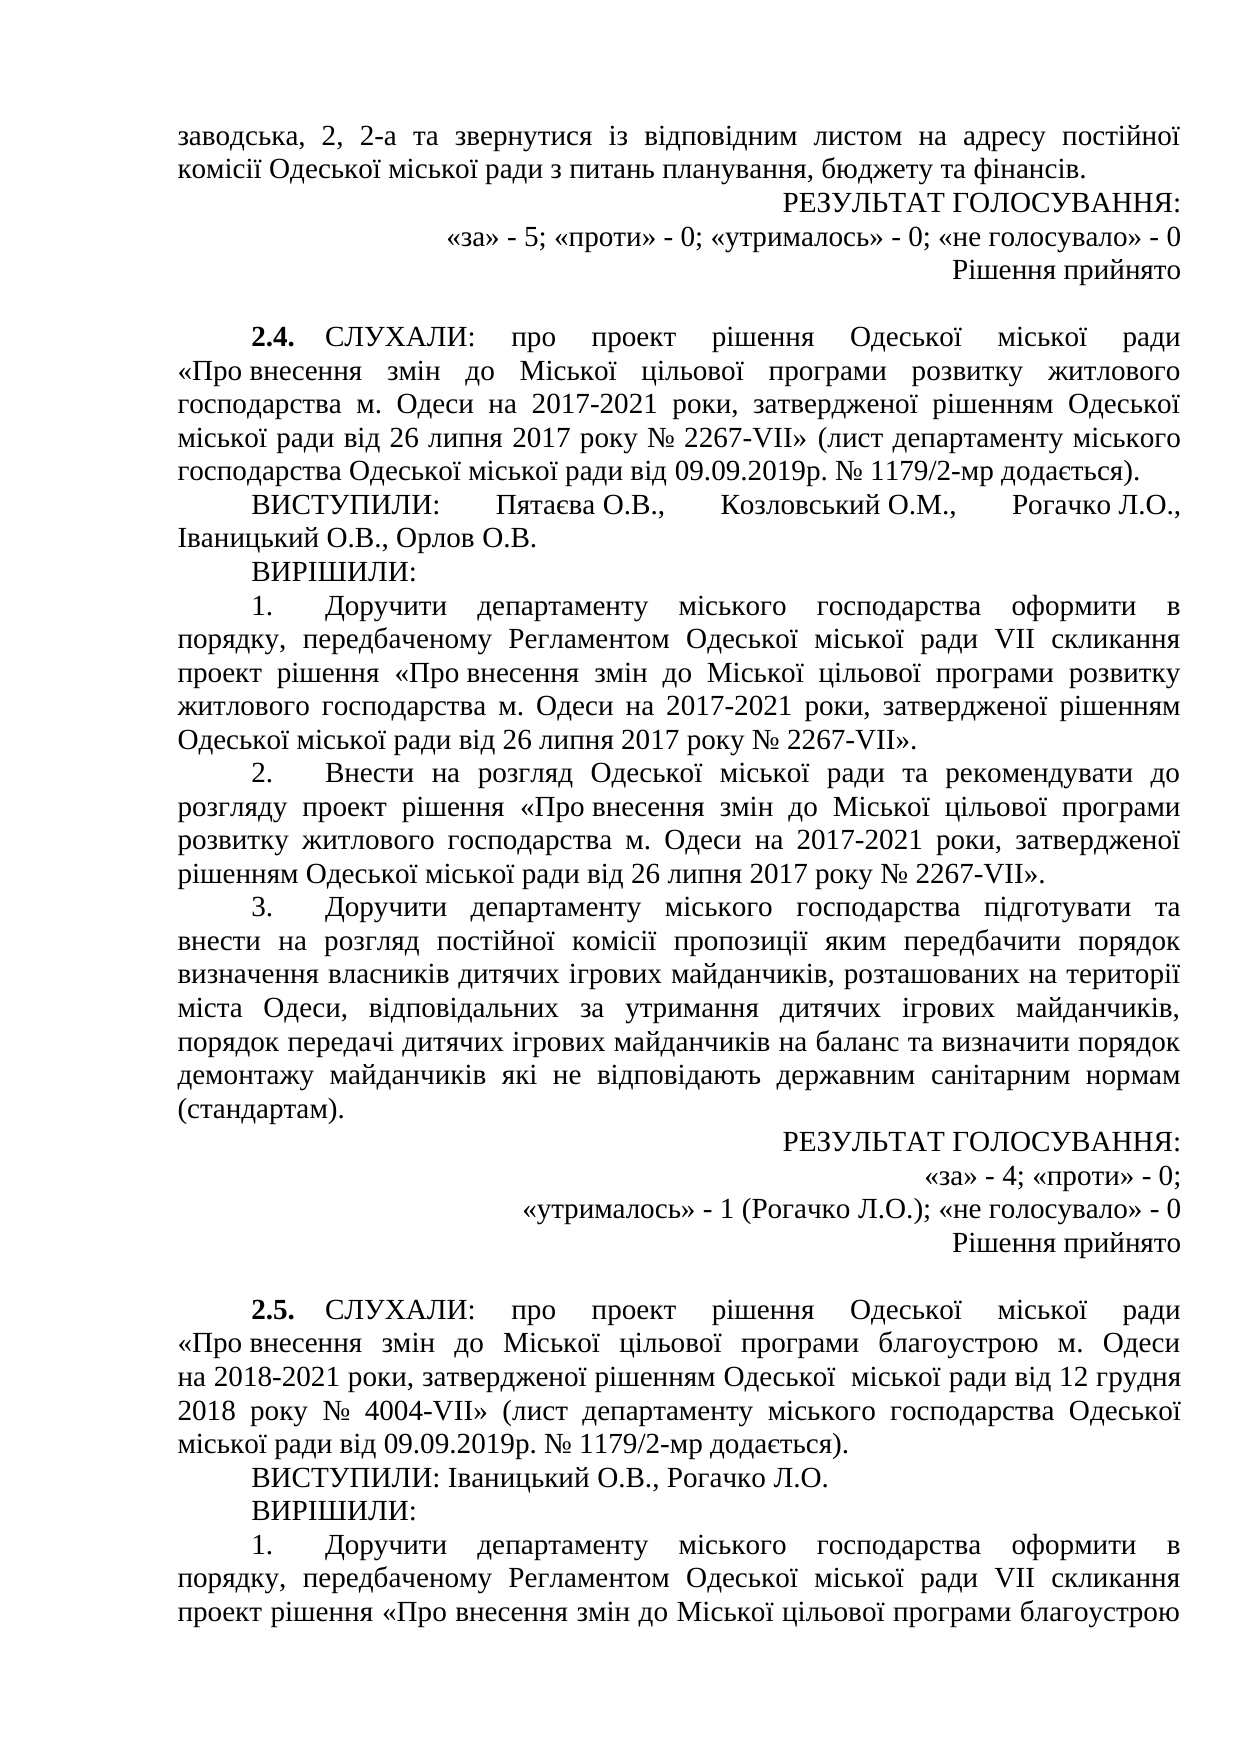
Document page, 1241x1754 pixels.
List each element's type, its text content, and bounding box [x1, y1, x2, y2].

text 2.4. СЛУХАЛИ: про проект рішення Одеської міської ради «Про внесення змін до Міської цільової програми розвитку житлового господарства м. Одеси на 2017-2021 роки, затвердженої рішенням Одеської міської ради від 26 липня 2017 року № 2267-VІІ» (лист департаменту міського господарства Одеської міської ради від 09.09.2019р. № 1179/2-мр додається). [177, 319, 1181, 487]
text 1. Доручити департаменту міського господарства оформити в порядку, передбаченому Регламентом Одеської міської ради VII скликання проект рішення «Про внесення змін до Міської цільової програми розвитку житлового господарства м. Одеси на 2017-2021 роки, затвердженої рішенням Одеської міської ради від 26 липня 2017 року № 2267-VІІ». [177, 588, 1181, 755]
text Рішення прийнято [251, 1225, 1181, 1258]
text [177, 1527, 1181, 1627]
text ВИСТУПИЛИ: Пятаєва О.В., Козловський О.М., Рогачко Л.О., Іваницький О.В., Орлов О.В. [177, 487, 1181, 554]
text 2. Внести на розгляд Одеської міської ради та рекомендувати до розгляду проект рішення «Про внесення змін до Міської цільової програми розвитку житлового господарства м. Одеси на 2017-2021 роки, затвердженої рішенням Одеської міської ради від 26 липня 2017 року № 2267-VІІ». [177, 755, 1181, 889]
text ВИРІШИЛИ: [177, 1493, 1181, 1527]
text 2.5. СЛУХАЛИ: про проект рішення Одеської міської ради «Про внесення змін до Міської цільової програми благоустрою м. Одеси на 2018-2021 роки, затвердженої рішенням Одеської міської ради від 12 грудня 2018 року № 4004-VII» (лист департаменту міського господарства Одеської міської ради від 09.09.2019р. № 1179/2-мр додається). [177, 1292, 1181, 1460]
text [177, 118, 1181, 185]
text «утрималось» - 1 (Рогачко Л.О.); «не голосувало» - 0 [251, 1191, 1181, 1225]
text РЕЗУЛЬТАТ ГОЛОСУВАННЯ: [251, 185, 1181, 219]
text ВИСТУПИЛИ: Іваницький О.В., Рогачко Л.О. [177, 1460, 1181, 1493]
text ВИРІШИЛИ: [177, 554, 1181, 588]
text Рішення прийнято [251, 252, 1181, 286]
text РЕЗУЛЬТАТ ГОЛОСУВАННЯ: [251, 1124, 1181, 1158]
text «за» - 4; «проти» - 0; [251, 1158, 1181, 1191]
text 3. Доручити департаменту міського господарства підготувати та внести на розгляд постійної комісії пропозиції яким передбачити порядок визначення власників дитячих ігрових майданчиків, розташованих на території міста Одеси, відповідальних за утримання дитячих ігрових майданчиків, порядок передачі дитячих ігрових майданчиків на баланс та визначити порядок демонтажу майданчиків які не відповідають державним санітарним нормам (стандартам). [177, 889, 1181, 1124]
text «за» - 5; «проти» - 0; «утрималось» - 0; «не голосувало» - 0 [251, 219, 1181, 252]
